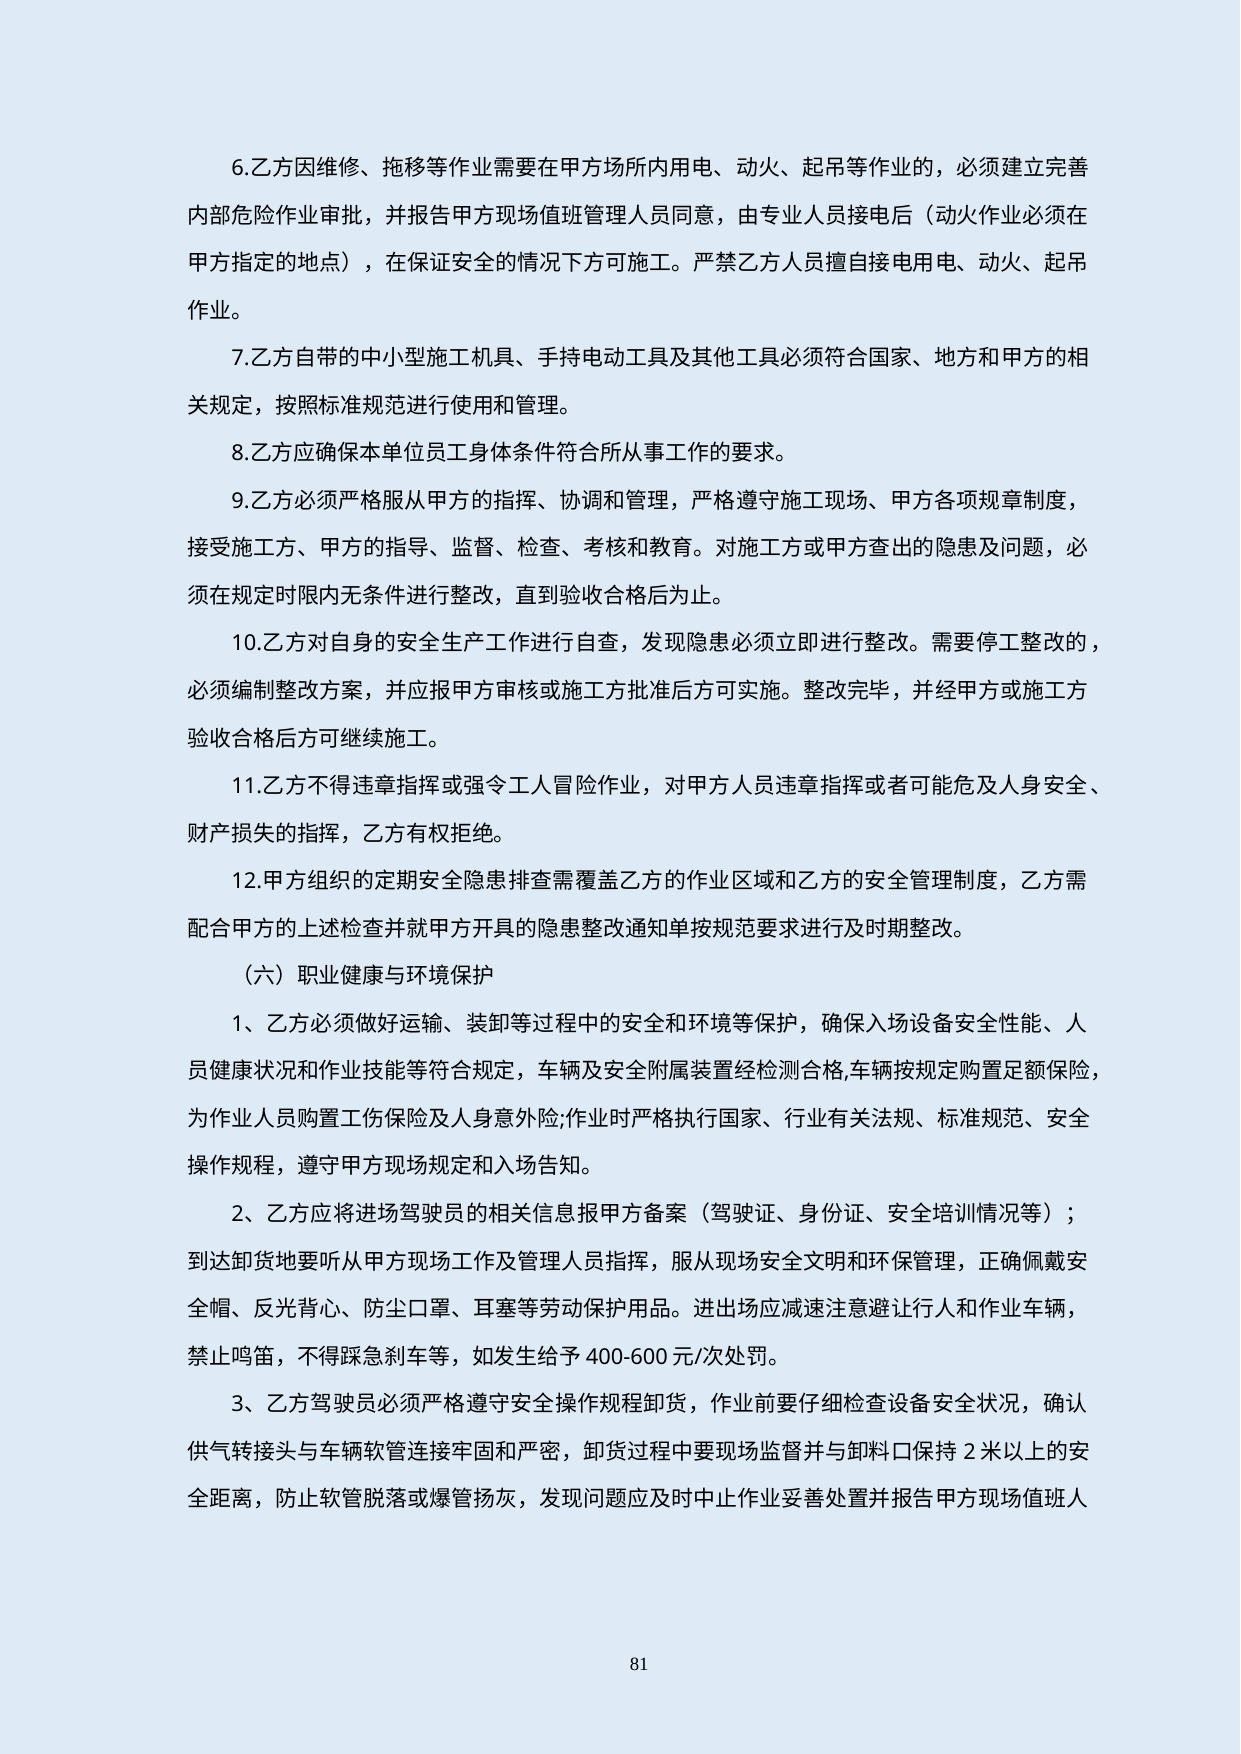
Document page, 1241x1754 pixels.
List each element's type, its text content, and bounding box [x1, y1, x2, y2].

text 9.乙方必须严格服从甲方的指挥、协调和管理，严格遵守施工现场、甲方各项规章制度，接受施工方、甲方的指导、监督、检查、考核和教育。对施工方或甲方查出的隐患及问题，必须在规定时限内无条件进行整改，直到验收合格后为止。 [187, 483, 1090, 609]
text 12.甲方组织的定期安全隐患排查需覆盖乙方的作业区域和乙方的安全管理制度，乙方需配合甲方的上述检查并就甲方开具的隐患整改通知单按规范要求进行及时期整改。 [187, 863, 1090, 942]
text 8.乙方应确保本单位员工身体条件符合所从事工作的要求。 [187, 435, 1090, 467]
text 2、乙方应将进场驾驶员的相关信息报甲方备案（驾驶证、身份证、安全培训情况等）；到达卸货地要听从甲方现场工作及管理人员指挥，服从现场安全文明和环保管理，正确佩戴安全帽、反光背心、防尘口罩、耳塞等劳动保护用品。进出场应减速注意避让行人和作业车辆，禁止鸣笛，不得踩急刹车等，如发生给予400-600元/次处罚。 [187, 1196, 1090, 1370]
text （六）职业健康与环境保护 [187, 958, 1090, 990]
text 6.乙方因维修、拖移等作业需要在甲方场所内用电、动火、起吊等作业的，必须建立完善内部危险作业审批，并报告甲方现场值班管理人员同意，由专业人员接电后（动火作业必须在甲方指定的地点），在保证安全的情况下方可施工。严禁乙方人员擅自接电用电、动火、起吊作业。 [187, 150, 1090, 324]
text 11.乙方不得违章指挥或强令工人冒险作业，对甲方人员违章指挥或者可能危及人身安全、财产损失的指挥，乙方有权拒绝。 [187, 768, 1090, 847]
text 10.乙方对自身的安全生产工作进行自查，发现隐患必须立即进行整改。需要停工整改的，必须编制整改方案，并应报甲方审核或施工方批准后方可实施。整改完毕，并经甲方或施工方验收合格后方可继续施工。 [187, 625, 1090, 752]
text 1、乙方必须做好运输、装卸等过程中的安全和环境等保护，确保入场设备安全性能、人员健康状况和作业技能等符合规定，车辆及安全附属装置经检测合格,车辆按规定购置足额保险，为作业人员购置工伤保险及人身意外险;作业时严格执行国家、行业有关法规、标准规范、安全操作规程，遵守甲方现场规定和入场告知。 [187, 1006, 1090, 1180]
text 7.乙方自带的中小型施工机具、手持电动工具及其他工具必须符合国家、地方和甲方的相关规定，按照标准规范进行使用和管理。 [187, 340, 1090, 419]
